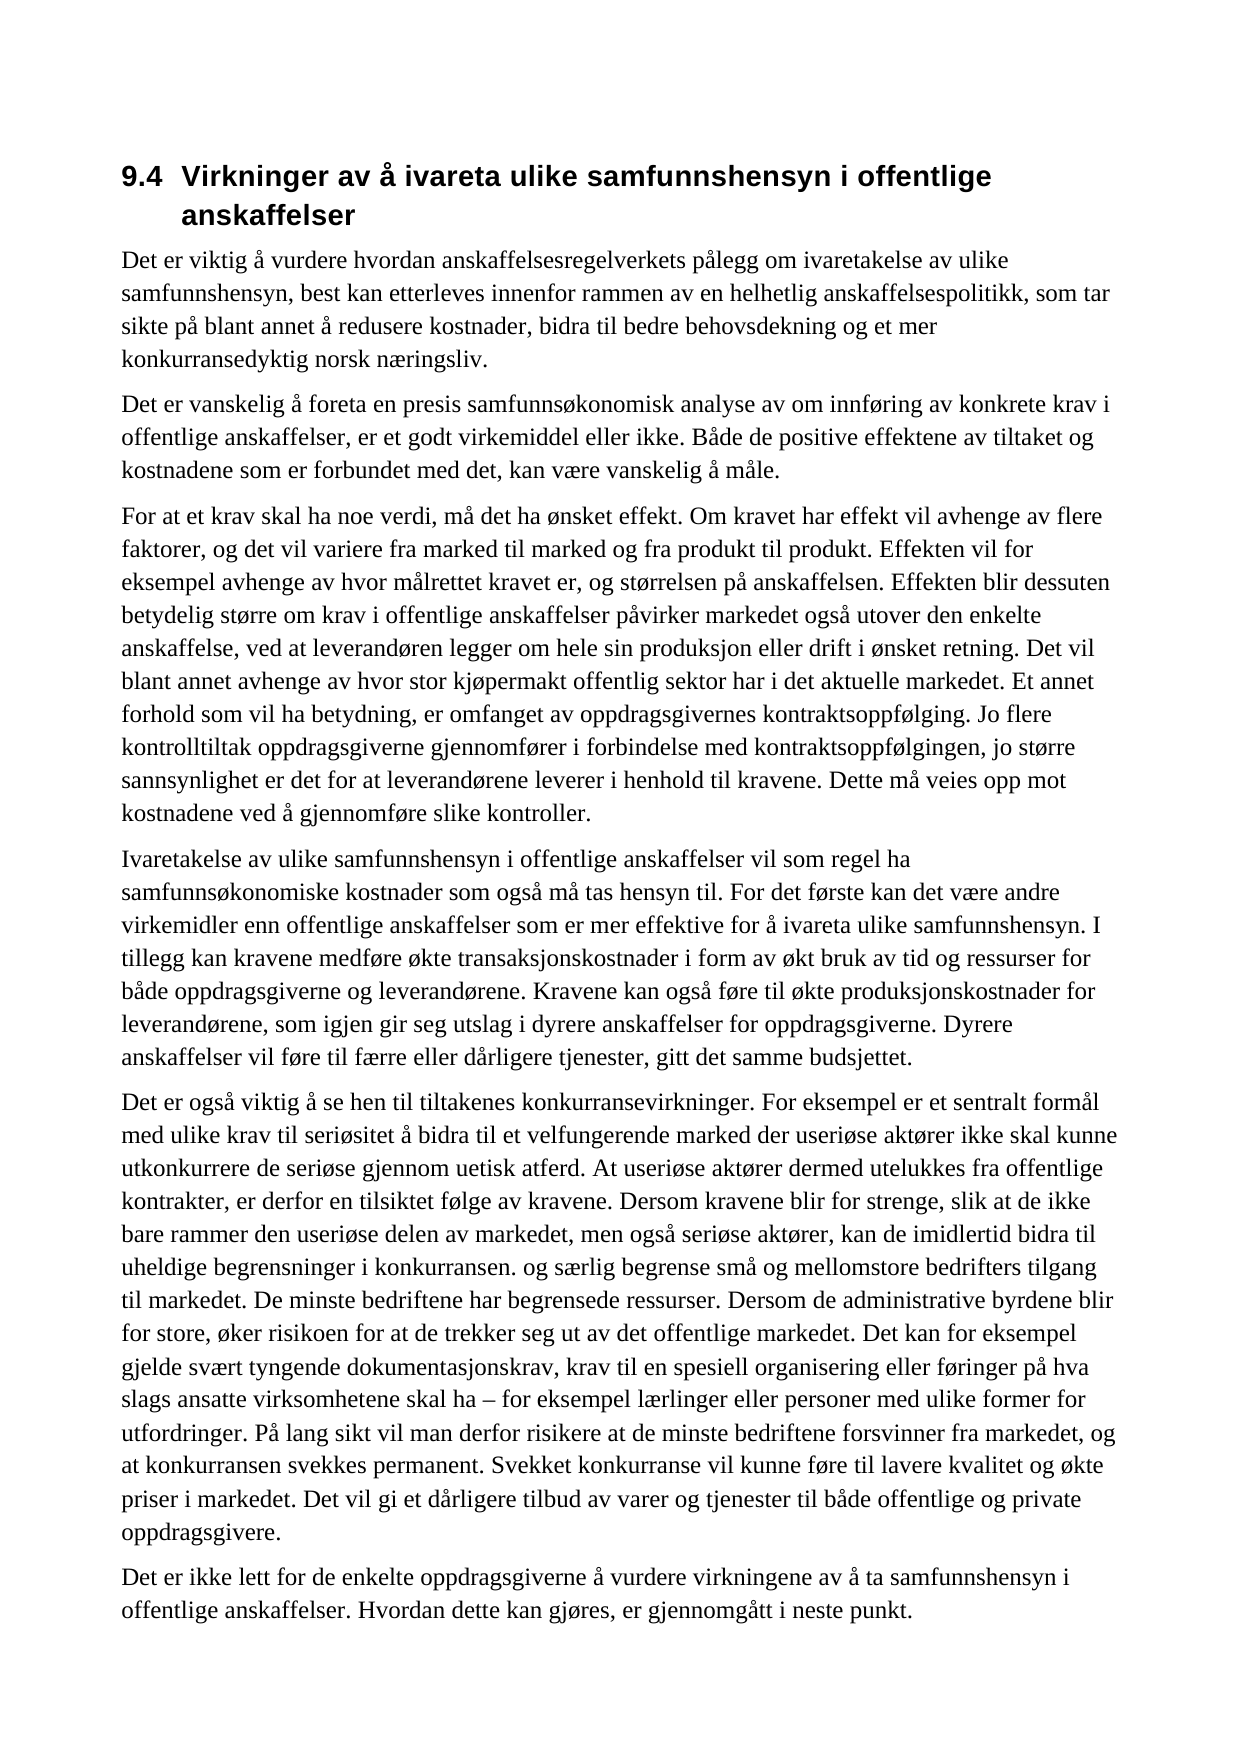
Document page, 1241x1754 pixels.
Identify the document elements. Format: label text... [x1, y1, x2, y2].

text Det er vanskelig å foreta en presis samfunnsøkonomisk analyse av om innføring av konkrete krav i offentlige anskaffelser, er et godt virkemiddel eller ikke. Både de positive effektene av tiltaket og kostnadene som er forbundet med det, kan være vanskelig å måle. [121, 389, 1119, 484]
text Det er viktig å vurdere hvordan anskaffelsesregelverkets pålegg om ivaretakelse av ulike samfunnshensyn, best kan etterleves innenfor rammen av en helhetlig anskaffelsespolitikk, som tar sikte på blant annet å redusere kostnader, bidra til bedre behovsdekning og et mer konkurransedyktig norsk næringsliv. [121, 245, 1119, 373]
text Det er ikke lett for de enkelte oppdragsgiverne å vurdere virkningene av å ta samfunnshensyn i offentlige anskaffelser. Hvordan dette kan gjøres, er gjennomgått i neste punkt. [121, 1562, 1119, 1624]
subtitle Virkninger av å ivareta ulike samfunnshensyn i offentlige anskaffelser [121, 159, 1119, 232]
text Det er også viktig å se hen til tiltakenes konkurransevirkninger. For eksempel er et sentralt formål med ulike krav til seriøsitet å bidra til et velfungerende marked der useriøse aktører ikke skal kunne utkonkurrere de seriøse gjennom uetisk atferd. At useriøse aktører dermed utelukkes fra offentlige kontrakter, er derfor en tilsiktet følge av kravene. Dersom kravene blir for strenge, slik at de ikke bare rammer den useriøse delen av markedet, men også seriøse aktører, kan de imidlertid bidra til uheldige begrensninger i konkurransen. og særlig begrense små og mellomstore bedrifters tilgang til markedet. De minste bedriftene har begrensede ressurser. Dersom de administrative byrdene blir for store, øker risikoen for at de trekker seg ut av det offentlige markedet. Det kan for eksempel gjelde svært tyngende dokumentasjonskrav, krav til en spesiell organisering eller føringer på hva slags ansatte virksomhetene skal ha – for eksempel lærlinger eller personer med ulike former for utfordringer. På lang sikt vil man derfor risikere at de minste bedriftene forsvinner fra markedet, og at konkurransen svekkes permanent. Svekket konkurranse vil kunne føre til lavere kvalitet og økte priser i markedet. Det vil gi et dårligere tilbud av varer og tjenester til både offentlige og private oppdragsgivere. [121, 1087, 1119, 1545]
text For at et krav skal ha noe verdi, må det ha ønsket effekt. Om kravet har effekt vil avhenge av flere faktorer, og det vil variere fra marked til marked og fra produkt til produkt. Effekten vil for eksempel avhenge av hvor målrettet kravet er, og størrelsen på anskaffelsen. Effekten blir dessuten betydelig større om krav i offentlige anskaffelser påvirker markedet også utover den enkelte anskaffelse, ved at leverandøren legger om hele sin produksjon eller drift i ønsket retning. Det vil blant annet avhenge av hvor stor kjøpermakt offentlig sektor har i det aktuelle markedet. Et annet forhold som vil ha betydning, er omfanget av oppdragsgivernes kontraktsoppfølging. Jo flere kontrolltiltak oppdragsgiverne gjennomfører i forbindelse med kontraktsoppfølgingen, jo større sannsynlighet er det for at leverandørene leverer i henhold til kravene. Dette må veies opp mot kostnadene ved å gjennomføre slike kontroller. [121, 501, 1119, 827]
text Ivaretakelse av ulike samfunnshensyn i offentlige anskaffelser vil som regel ha samfunnsøkonomiske kostnader som også må tas hensyn til. For det første kan det være andre virkemidler enn offentlige anskaffelser som er mer effektive for å ivareta ulike samfunnshensyn. I tillegg kan kravene medføre økte transaksjonskostnader i form av økt bruk av tid og ressurser for både oppdragsgiverne og leverandørene. Kravene kan også føre til økte produksjonskostnader for leverandørene, som igjen gir seg utslag i dyrere anskaffelser for oppdragsgiverne. Dyrere anskaffelser vil føre til færre eller dårligere tjenester, gitt det samme budsjettet. [121, 844, 1119, 1071]
